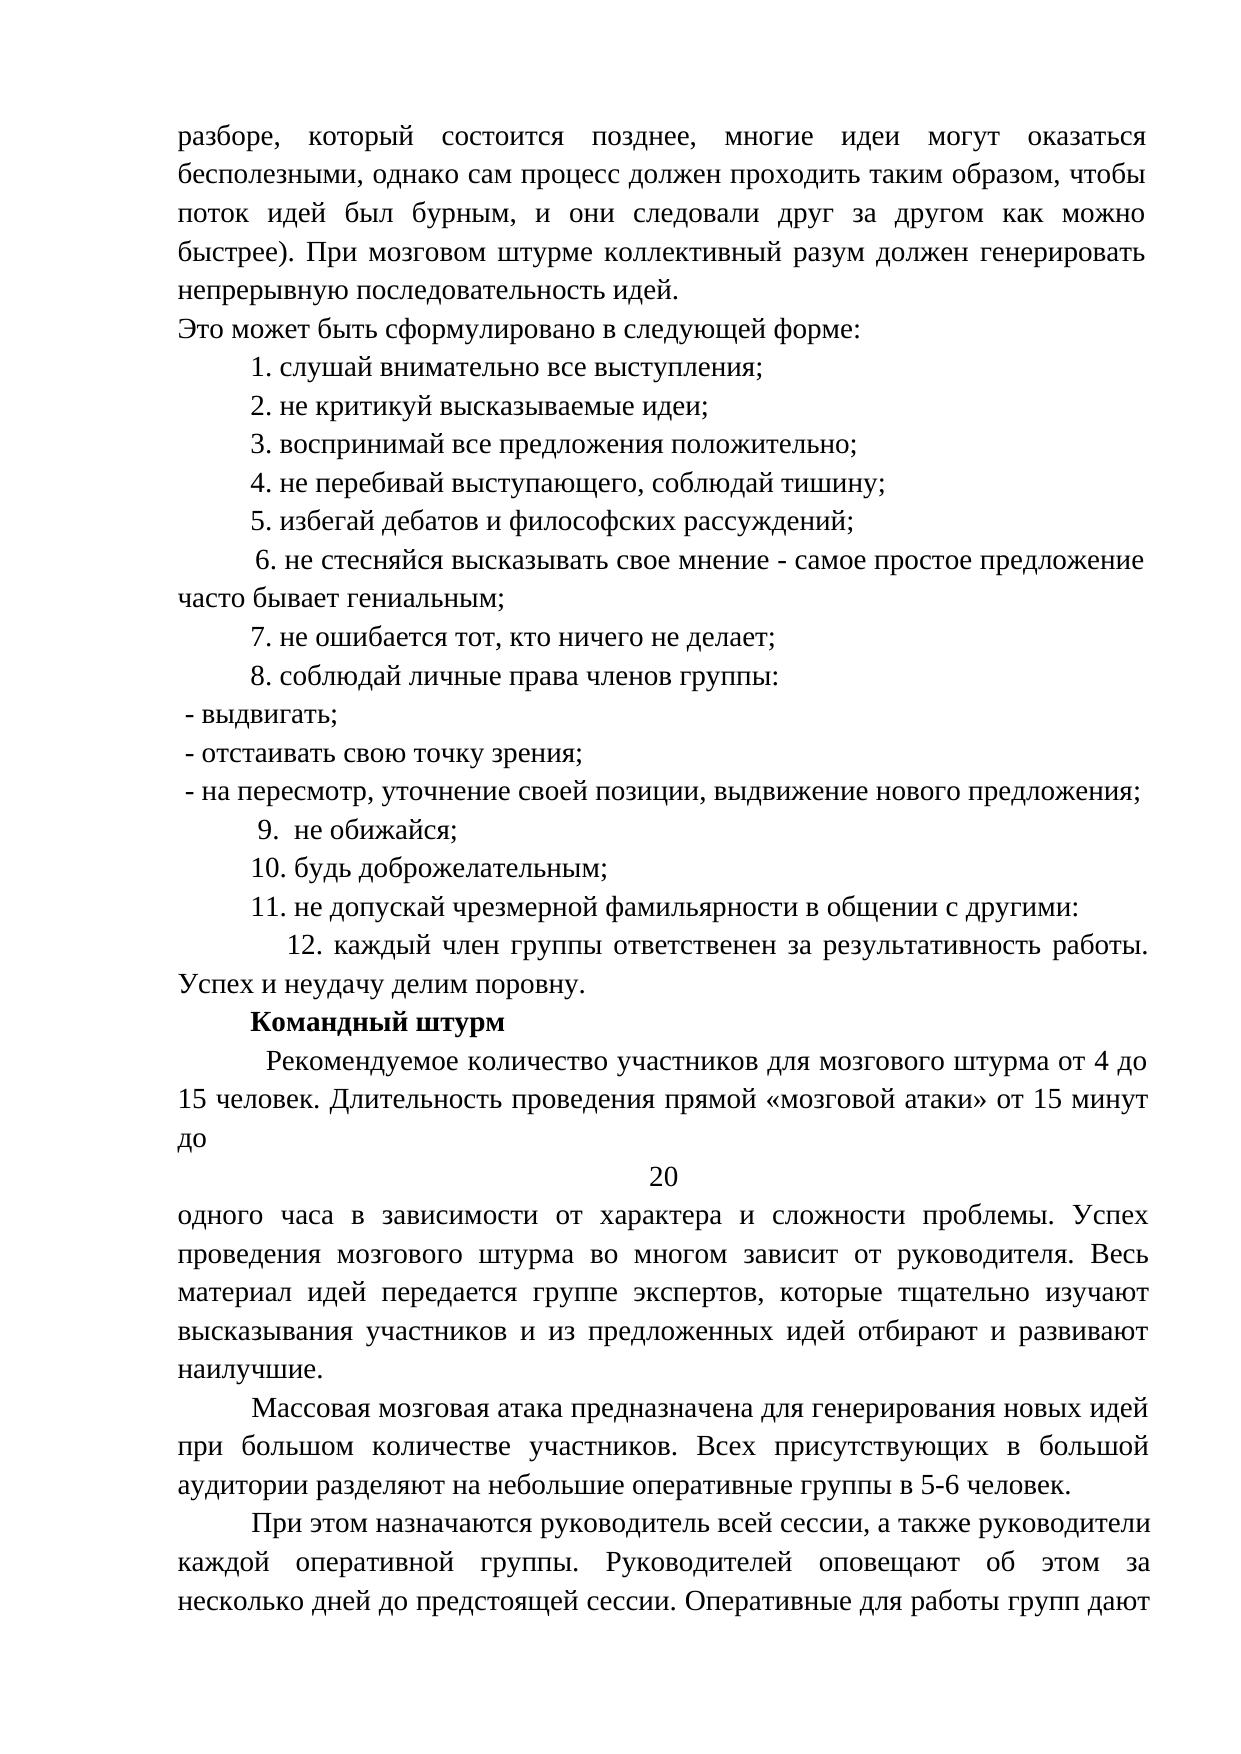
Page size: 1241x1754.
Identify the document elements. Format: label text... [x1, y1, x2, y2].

text 12. каждый член группы ответственен за результативность работы. Успех и неудачу делим поровну. [177, 927, 1149, 999]
text Рекомендуемое количество участников для мозгового штурма от 4 до 15 человек. Длительность проведения прямой «мозговой атаки» от 15 минут до [177, 1043, 1149, 1154]
text 10. будь доброжелательным; [177, 850, 1152, 884]
text 4. не перебивай выступающего, соблюдай тишину; [177, 465, 1146, 498]
text 1. слушай внимательно все выступления; [177, 349, 1146, 383]
text 3. воспринимай все предложения положительно; [177, 426, 1146, 460]
text Это может быть сформулировано в следующей форме: [177, 311, 1146, 344]
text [177, 1506, 1152, 1616]
text 2. не критикуй высказываемые идеи; [177, 388, 1146, 421]
text - отстаивать свою точку зрения; [177, 735, 1152, 768]
text Командный штурм [177, 1004, 1149, 1038]
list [177, 118, 1146, 306]
text - на пересмотр, уточнение своей позиции, выдвижение нового предложения; [177, 773, 1149, 807]
text 8. соблюдай личные права членов группы: [177, 658, 1146, 691]
text 9. не обижайся; [177, 812, 1149, 845]
text 5. избегай дебатов и философских рассуждений; [177, 503, 1146, 537]
text 6. не стесняйся высказывать свое мнение - самое простое предложение часто бывает гениальным; [177, 542, 1146, 614]
text 7. не ошибается тот, кто ничего не делает; [177, 619, 1146, 653]
text одного часа в зависимости от характера и сложности проблемы. Успех проведения мозгового штурма во многом зависит от руководителя. Весь материал идей передается группе экспертов, которые тщательно изучают высказывания участников и из предложенных идей отбирают и развивают наилучшие. [177, 1197, 1149, 1385]
text - выдвигать; [177, 696, 1152, 730]
text 20 [177, 1159, 1149, 1192]
text 11. не допускай чрезмерной фамильярности в общении с другими: [177, 889, 1149, 922]
text Массовая мозговая атака предназначена для генерирования новых идей при большом количестве участников. Всех присутствующих в большой аудитории разделяют на небольшие оперативные группы в 5-6 человек. [177, 1390, 1149, 1501]
